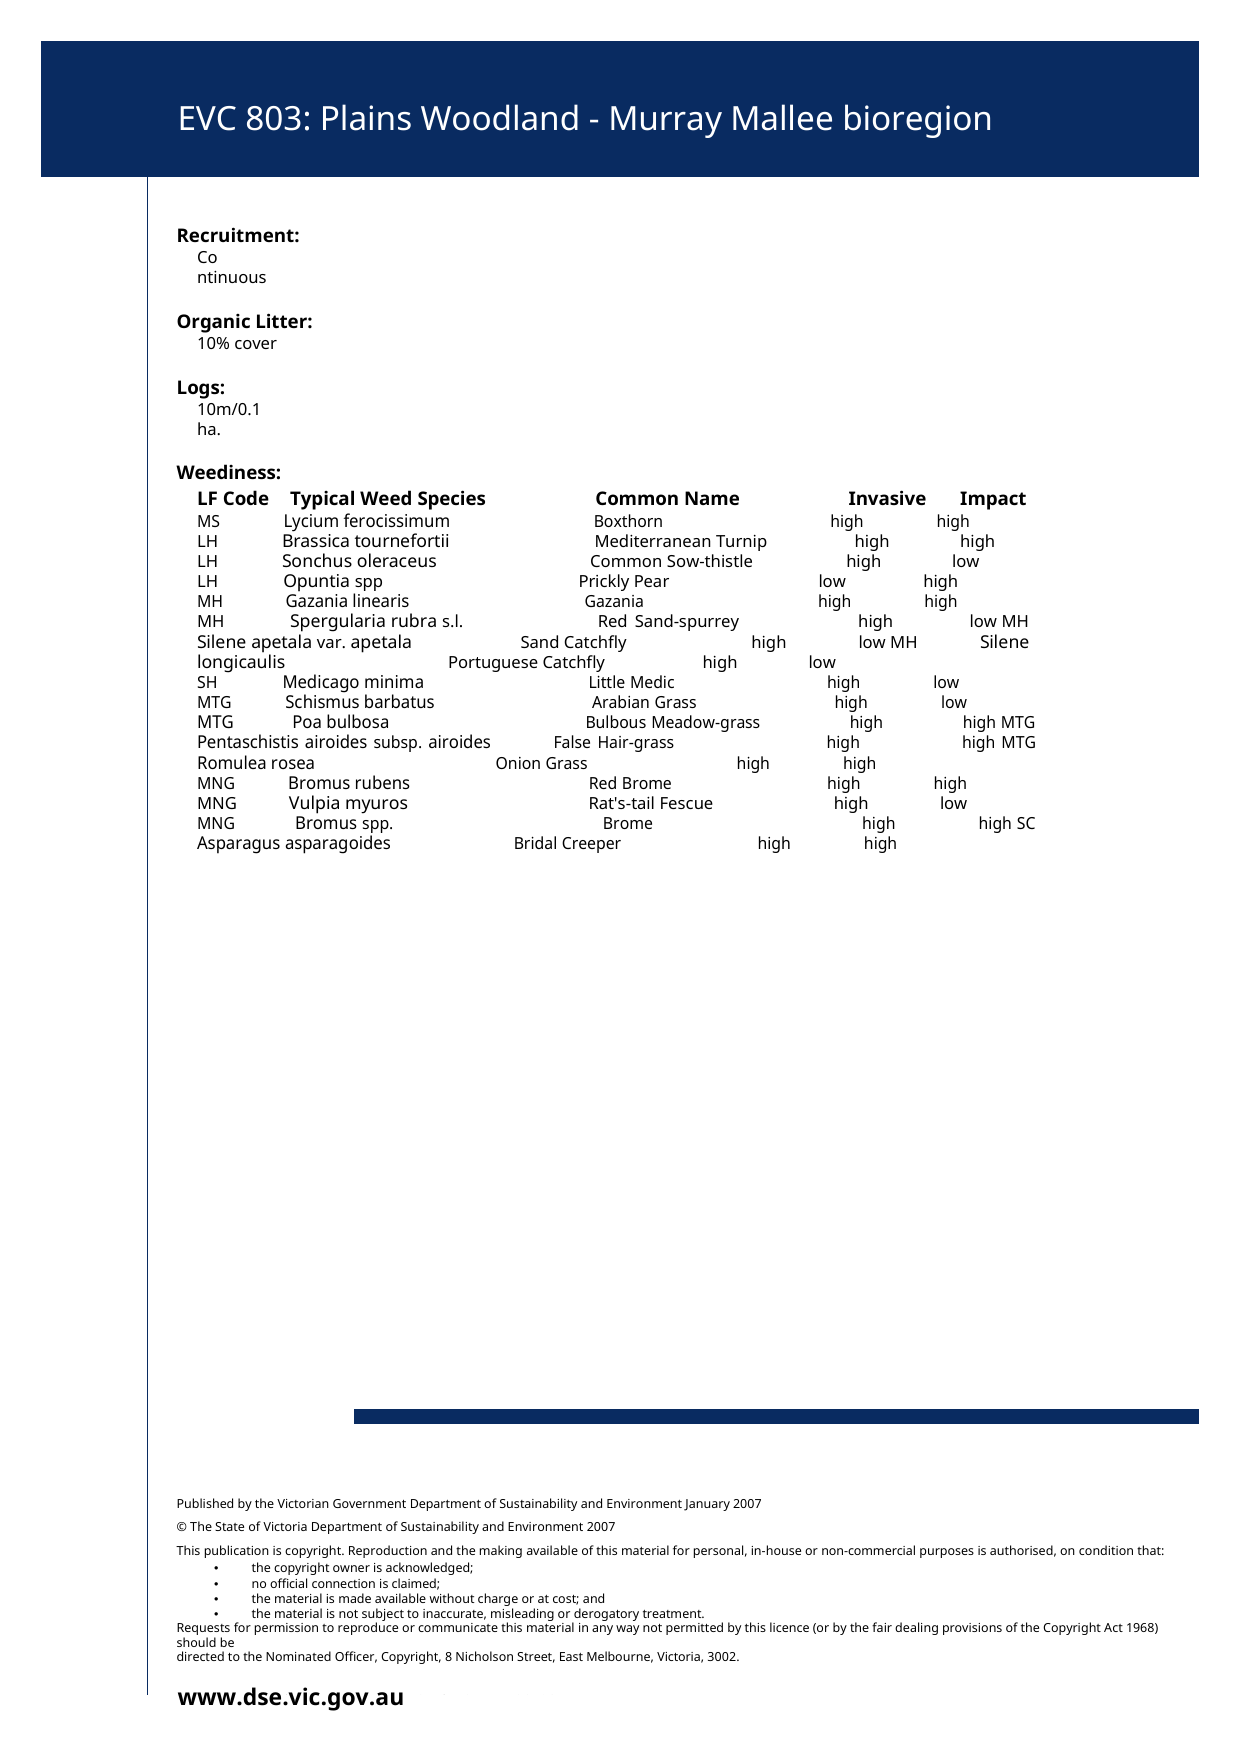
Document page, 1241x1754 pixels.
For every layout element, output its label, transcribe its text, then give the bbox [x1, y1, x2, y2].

text www.dse.vic.gov.au [177, 1681, 1211, 1712]
